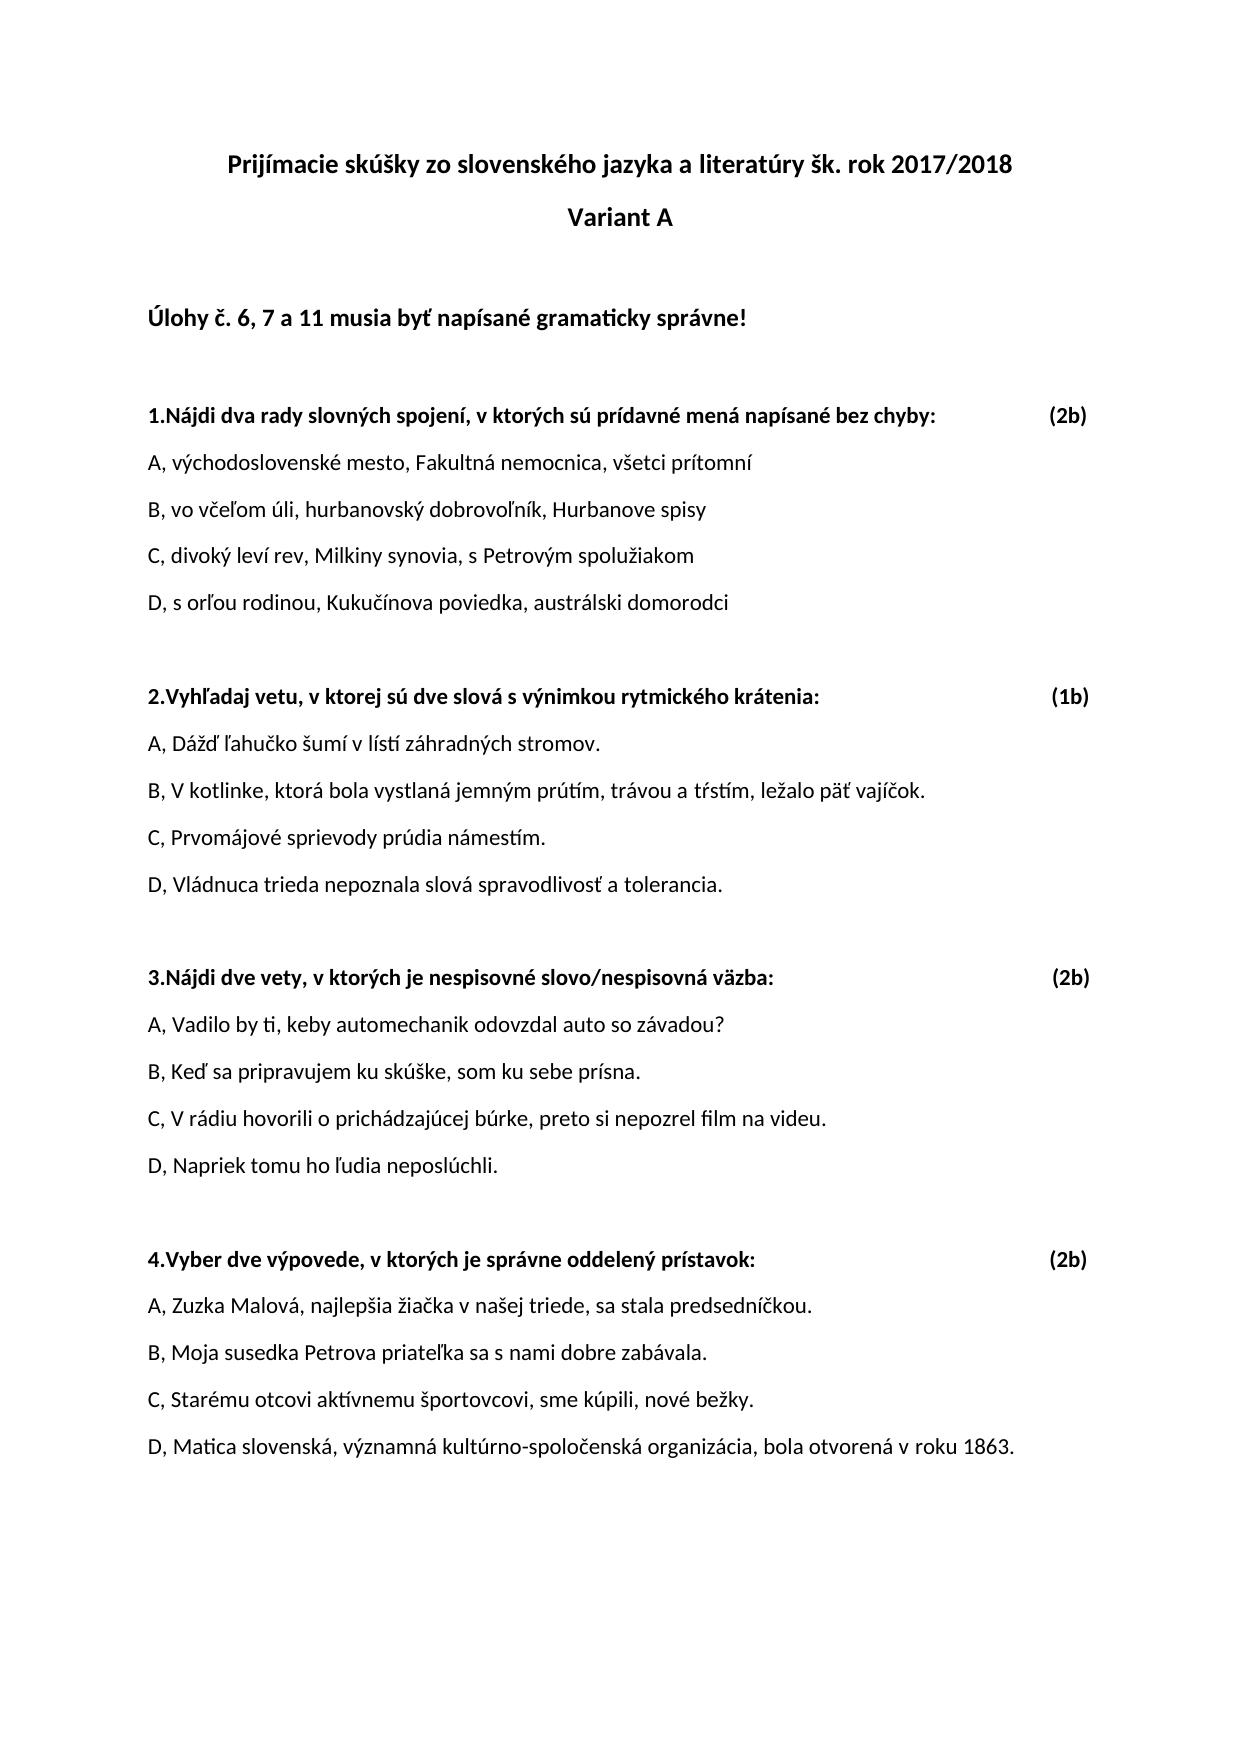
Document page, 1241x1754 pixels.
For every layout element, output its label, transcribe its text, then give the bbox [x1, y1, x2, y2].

text C, divoký leví rev, Milkiny synovia, s Petrovým spolužiakom [148, 542, 1093, 569]
text 2.Vyhľadaj vetu, v ktorej sú dve slová s výnimkou rytmického krátenia: (1b) [148, 682, 1093, 710]
text 1.Nájdi dva rady slovných spojení, v ktorých sú prídavné mená napísané bez chyby: (2b) [148, 401, 1093, 429]
text B, Keď sa pripravujem ku skúške, som ku sebe prísna. [148, 1057, 1093, 1085]
text B, Moja susedka Petrova priateľka sa s nami dobre zabávala. [148, 1338, 1093, 1366]
text Variant A [148, 200, 1093, 233]
text B, V kotlinke, ktorá bola vystlaná jemným prútím, trávou a tŕstím, ležalo päť vajíčok. [148, 776, 1093, 804]
text Úlohy č. 6, 7 a 11 musia byť napísané gramaticky správne! [148, 302, 1093, 332]
text C, V rádiu hovorili o prichádzajúcej búrke, preto si nepozrel film na videu. [148, 1104, 1093, 1132]
text D, s orľou rodinou, Kukučínova poviedka, austrálski domorodci [148, 588, 1093, 616]
text Prijímacie skúšky zo slovenského jazyka a literatúry šk. rok 2017/2018 [148, 148, 1093, 181]
text 4.Vyber dve výpovede, v ktorých je správne oddelený prístavok: (2b) [148, 1245, 1093, 1273]
text D, Matica slovenská, významná kultúrno-spoločenská organizácia, bola otvorená v roku 1863. [148, 1432, 1093, 1460]
text B, vo včeľom úli, hurbanovský dobrovoľník, Hurbanove spisy [148, 495, 1093, 523]
text A, východoslovenské mesto, Fakultná nemocnica, všetci prítomní [148, 448, 1093, 476]
text A, Vadilo by ti, keby automechanik odovzdal auto so závadou? [148, 1010, 1093, 1038]
text C, Prvomájové sprievody prúdia námestím. [148, 823, 1093, 851]
text 3.Nájdi dve vety, v ktorých je nespisovné slovo/nespisovná väzba: (2b) [148, 963, 1093, 991]
text A, Zuzka Malová, najlepšia žiačka v našej triede, sa stala predsedníčkou. [148, 1292, 1093, 1319]
text D, Napriek tomu ho ľudia neposlúchli. [148, 1151, 1093, 1179]
text C, Starému otcovi aktívnemu športovcovi, sme kúpili, nové bežky. [148, 1385, 1093, 1413]
text A, Dážď ľahučko šumí v lístí záhradných stromov. [148, 729, 1093, 757]
text D, Vládnuca trieda nepoznala slová spravodlivosť a tolerancia. [148, 870, 1093, 898]
